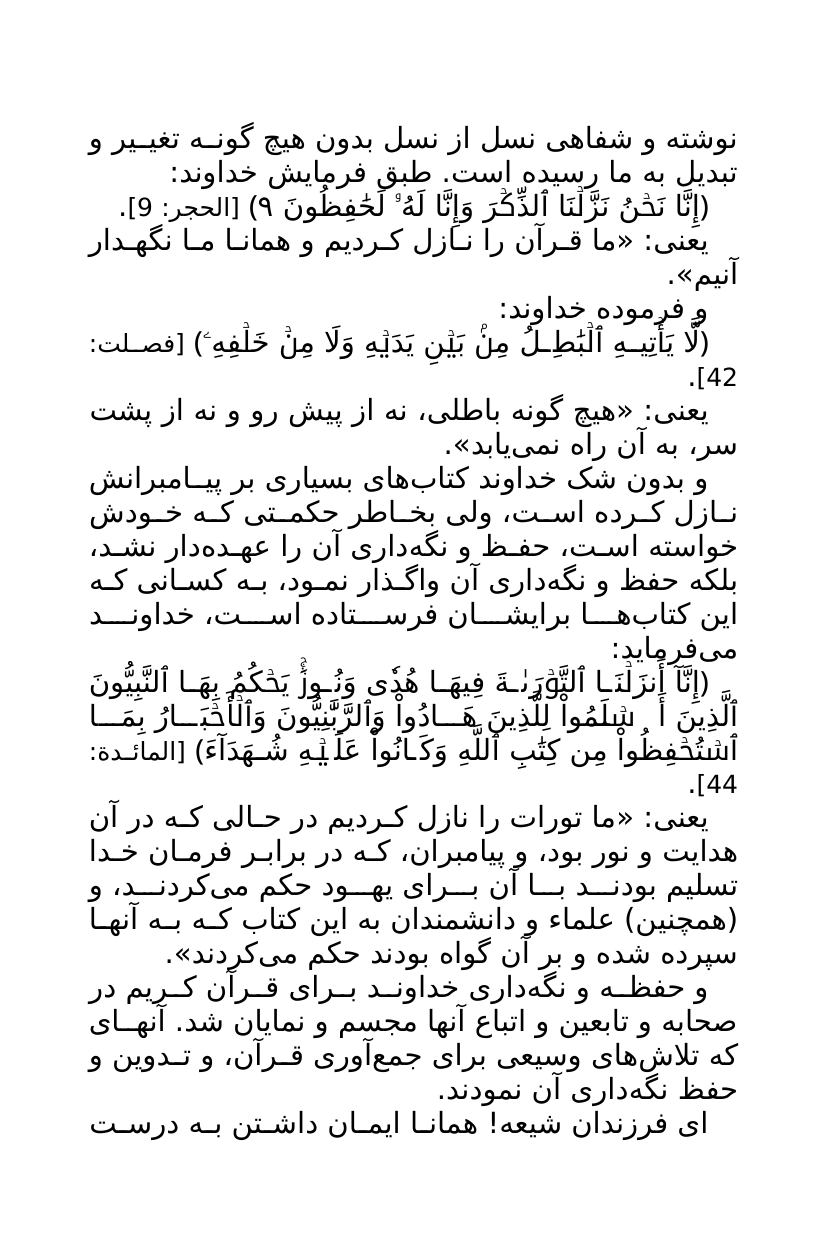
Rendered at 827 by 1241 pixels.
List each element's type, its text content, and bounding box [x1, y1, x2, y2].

text ﴿لَّا يَأۡتِيهِ ٱلۡبَٰطِلُ مِنۢ بَيۡنِ يَدَيۡهِ وَلَا مِنۡ خَلۡفِهِۦ﴾ [فصلت: 42]. [89, 325, 738, 393]
text ﴿إِنَّا نَحۡنُ نَزَّلۡنَا ٱلذِّكۡرَ وَإِنَّا لَهُۥ لَحَٰفِظُونَ ٩﴾ [الحجر: 9]. [89, 189, 738, 223]
text و بدون شک خداوند کتاب‌های بسیاری بر پیامبرانش نازل کرده است، ولی بخاطر حکمتی که خودش خواسته است، حفظ و نگه‌داری آن را عهده‌دار نشد، بلکه حفظ و نگه‌داری آن واگذار نمود، به کسانی که این کتاب‌ها برایشان فرستاده است، خداوند می‌فرماید: [89, 461, 738, 665]
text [89, 122, 738, 189]
text و حفظه و نگه‌داری خداوند برای قرآن کریم در صحابه و تابعین و اتباع آنها مجسم و نمایان شد. آنهای که تلاش‌های وسیعی برای جمع‌آوری قرآن، و تدوین و حفظ نگه‌داری آن نمودند. [89, 971, 738, 1106]
text یعنی: «ما قرآن را نازل کردیم و همانا ما نگهدار آنیم». [89, 223, 738, 291]
text یعنی: «ما تورات را نازل کردیم در حالی که در آن هدایت و نور بود، و پیامبران، که در برابر فرمان خدا تسلیم بودند با آن برای یهود حکم می‌کردند، و (همچنین) علماء و دانشمندان به این کتاب که به آنها سپرده شده و بر آن گواه بودند حکم می‌کردند». [89, 801, 738, 971]
text و فرموده خداوند: [89, 291, 738, 325]
text یعنی: «هیچ گونه باطلی، نه از پیش رو و نه از پشت سر، به آن راه نمی‌یابد». [89, 393, 738, 461]
text ﴿إِنَّآ أَنزَلۡنَا ٱلتَّوۡرَىٰةَ فِيهَا هُدٗى وَنُورٞۚ يَحۡكُمُ بِهَا ٱلنَّبِيُّونَ ٱلَّذِينَ أَسۡلَمُواْ لِلَّذِينَ هَادُواْ وَٱلرَّبَّٰنِيُّونَ وَٱلۡأَحۡبَارُ بِمَا ٱسۡتُحۡفِظُواْ مِن كِتَٰبِ ٱللَّهِ وَكَانُواْ عَلَيۡهِ شُهَدَآءَ﴾ [المائدة: 44]. [89, 665, 738, 801]
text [89, 1106, 738, 1140]
